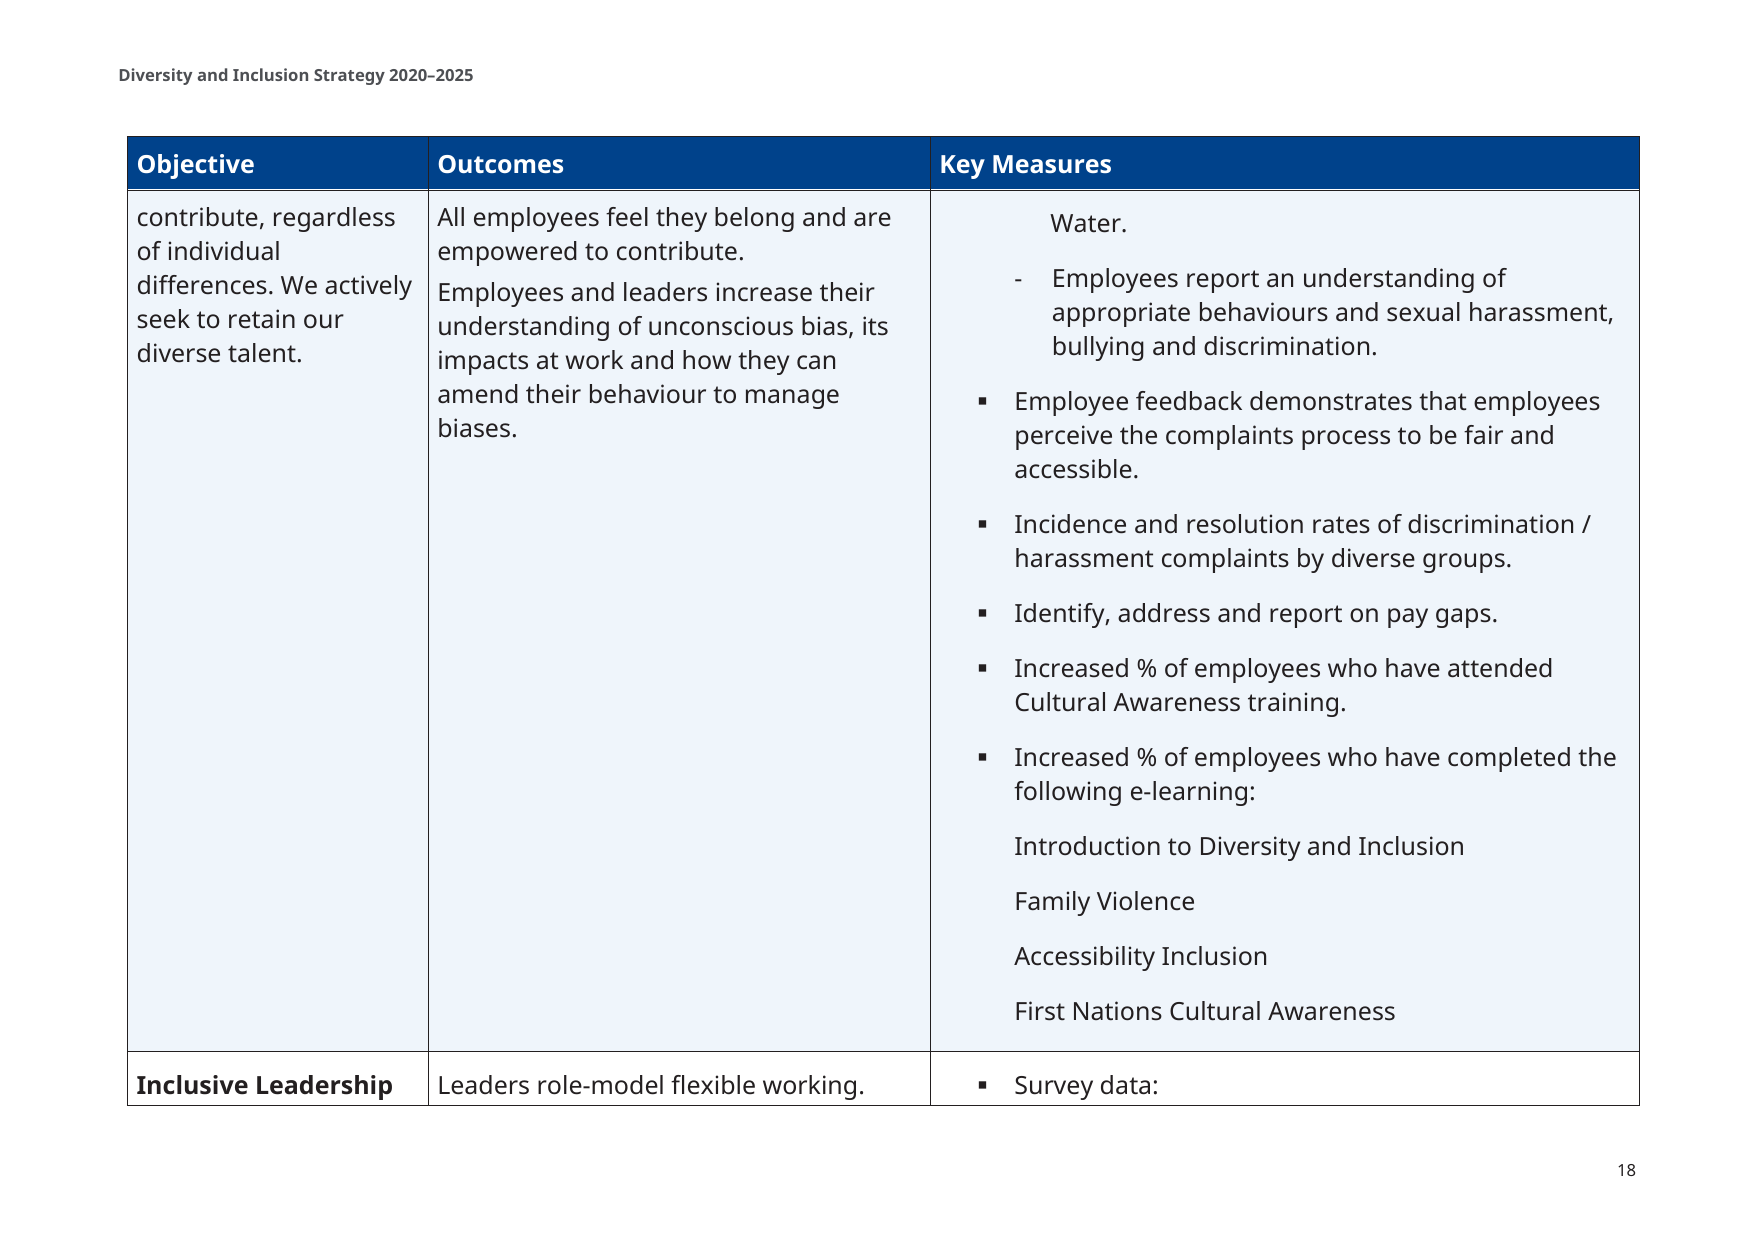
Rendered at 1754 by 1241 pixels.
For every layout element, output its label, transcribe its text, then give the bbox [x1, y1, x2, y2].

table_header Objective [128, 137, 428, 189]
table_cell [429, 191, 930, 1051]
table_header Key Measures [931, 137, 1639, 189]
table_header Outcomes [429, 137, 930, 189]
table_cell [931, 191, 1639, 1051]
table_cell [429, 1052, 930, 1105]
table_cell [931, 1052, 1639, 1105]
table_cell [128, 1052, 428, 1105]
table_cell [128, 191, 428, 1051]
